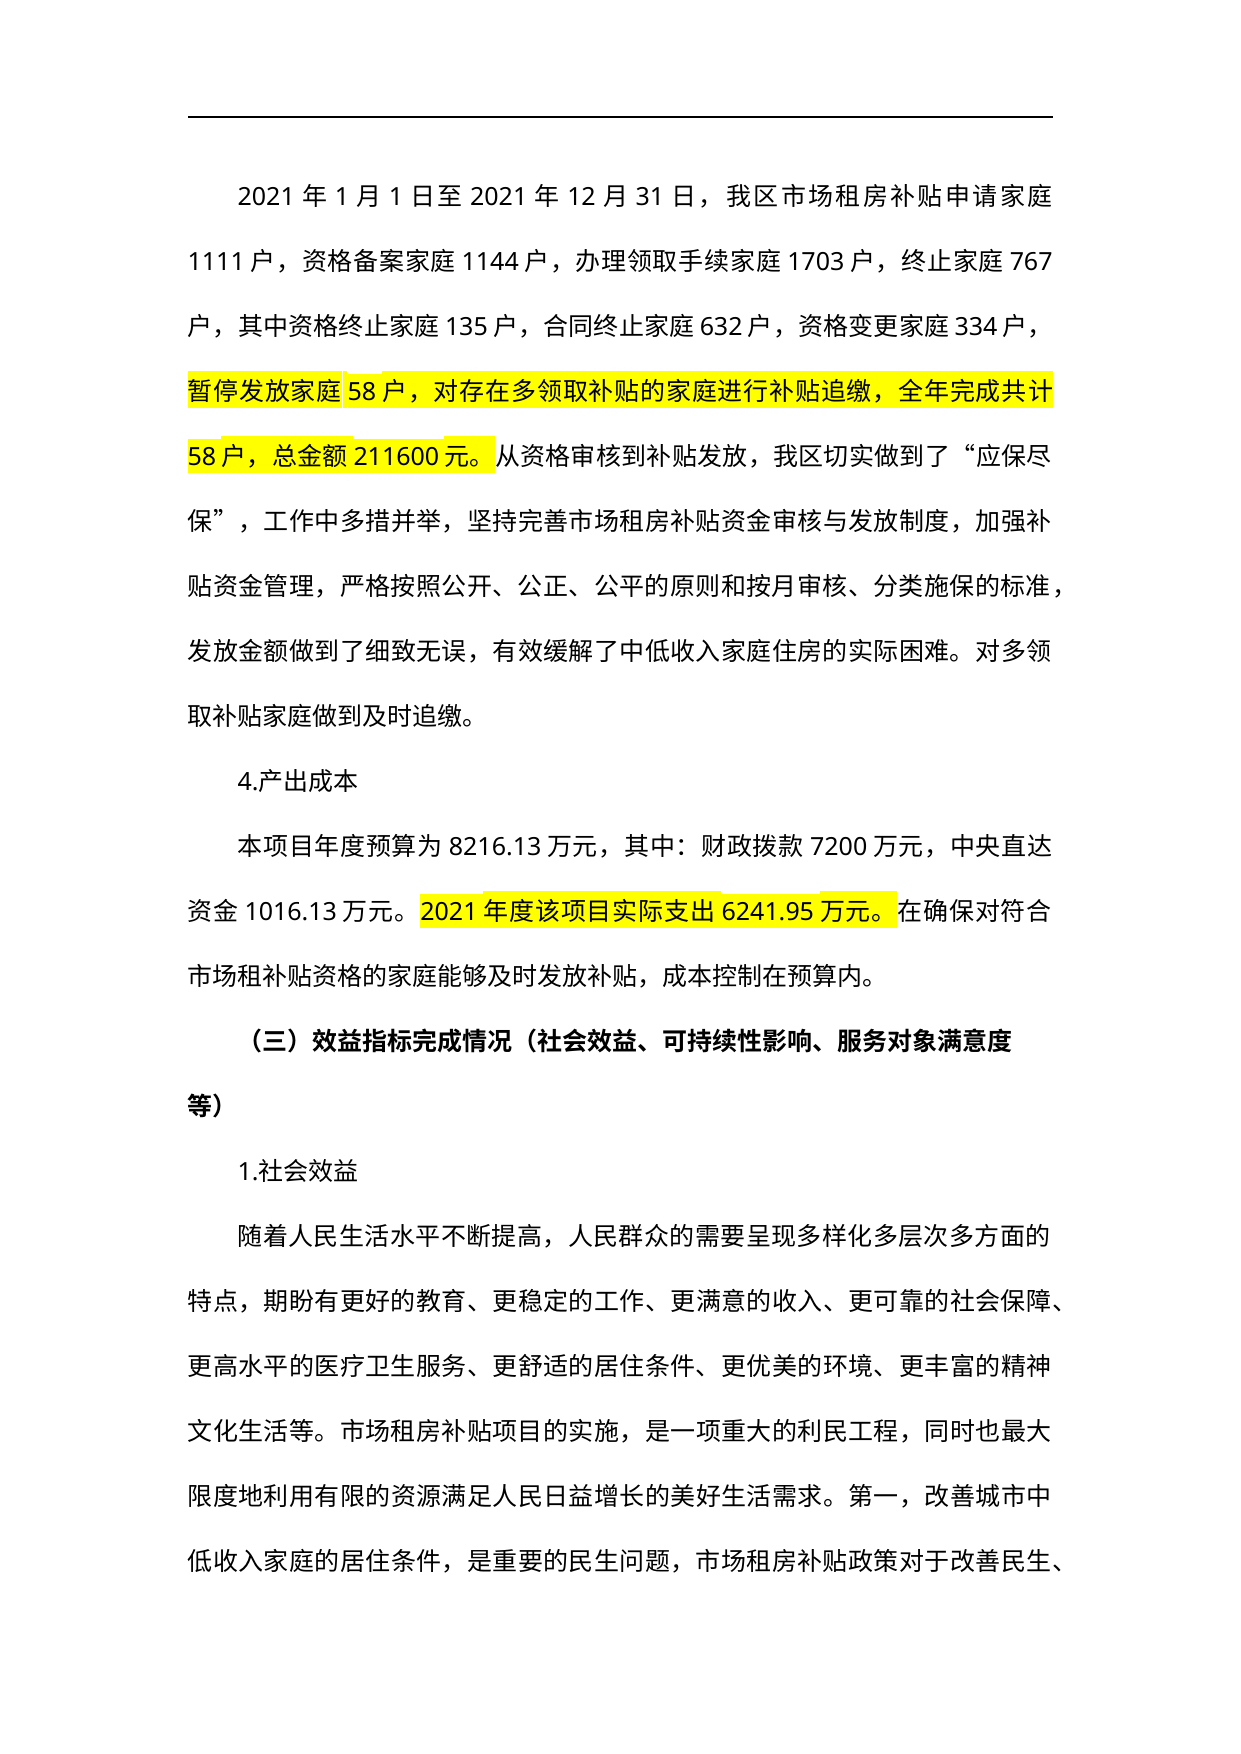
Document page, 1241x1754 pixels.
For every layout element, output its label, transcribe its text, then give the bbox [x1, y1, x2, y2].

text 本项目年度预算为8216.13万元，其中：财政拨款7200万元，中央直达资金1016.13万元。2021年度该项目实际支出6241.95万元。在确保对符合市场租补贴资格的家庭能够及时发放补贴，成本控制在预算内。 [187, 812, 1053, 1007]
text 2021年1月1日至2021年12月31日，我区市场租房补贴申请家庭1111户，资格备案家庭1144户，办理领取手续家庭1703户，终止家庭767户，其中资格终止家庭135户，合同终止家庭632户，资格变更家庭334户，暂停发放家庭58户，对存在多领取补贴的家庭进行补贴追缴，全年完成共计58户，总金额211600元。从资格审核到补贴发放，我区切实做到了“应保尽保”，工作中多措并举，坚持完善市场租房补贴资金审核与发放制度，加强补贴资金管理，严格按照公开、公正、公平的原则和按月审核、分类施保的标准，发放金额做到了细致无误，有效缓解了中低收入家庭住房的实际困难。对多领取补贴家庭做到及时追缴。 [187, 162, 1053, 747]
text 4.产出成本 [187, 747, 1053, 812]
subtitle 效益指标完成情况（社会效益、可持续性影响、服务对象满意度等） [187, 1007, 1053, 1137]
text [187, 1202, 1053, 1592]
text 1.社会效益 [187, 1137, 1053, 1202]
